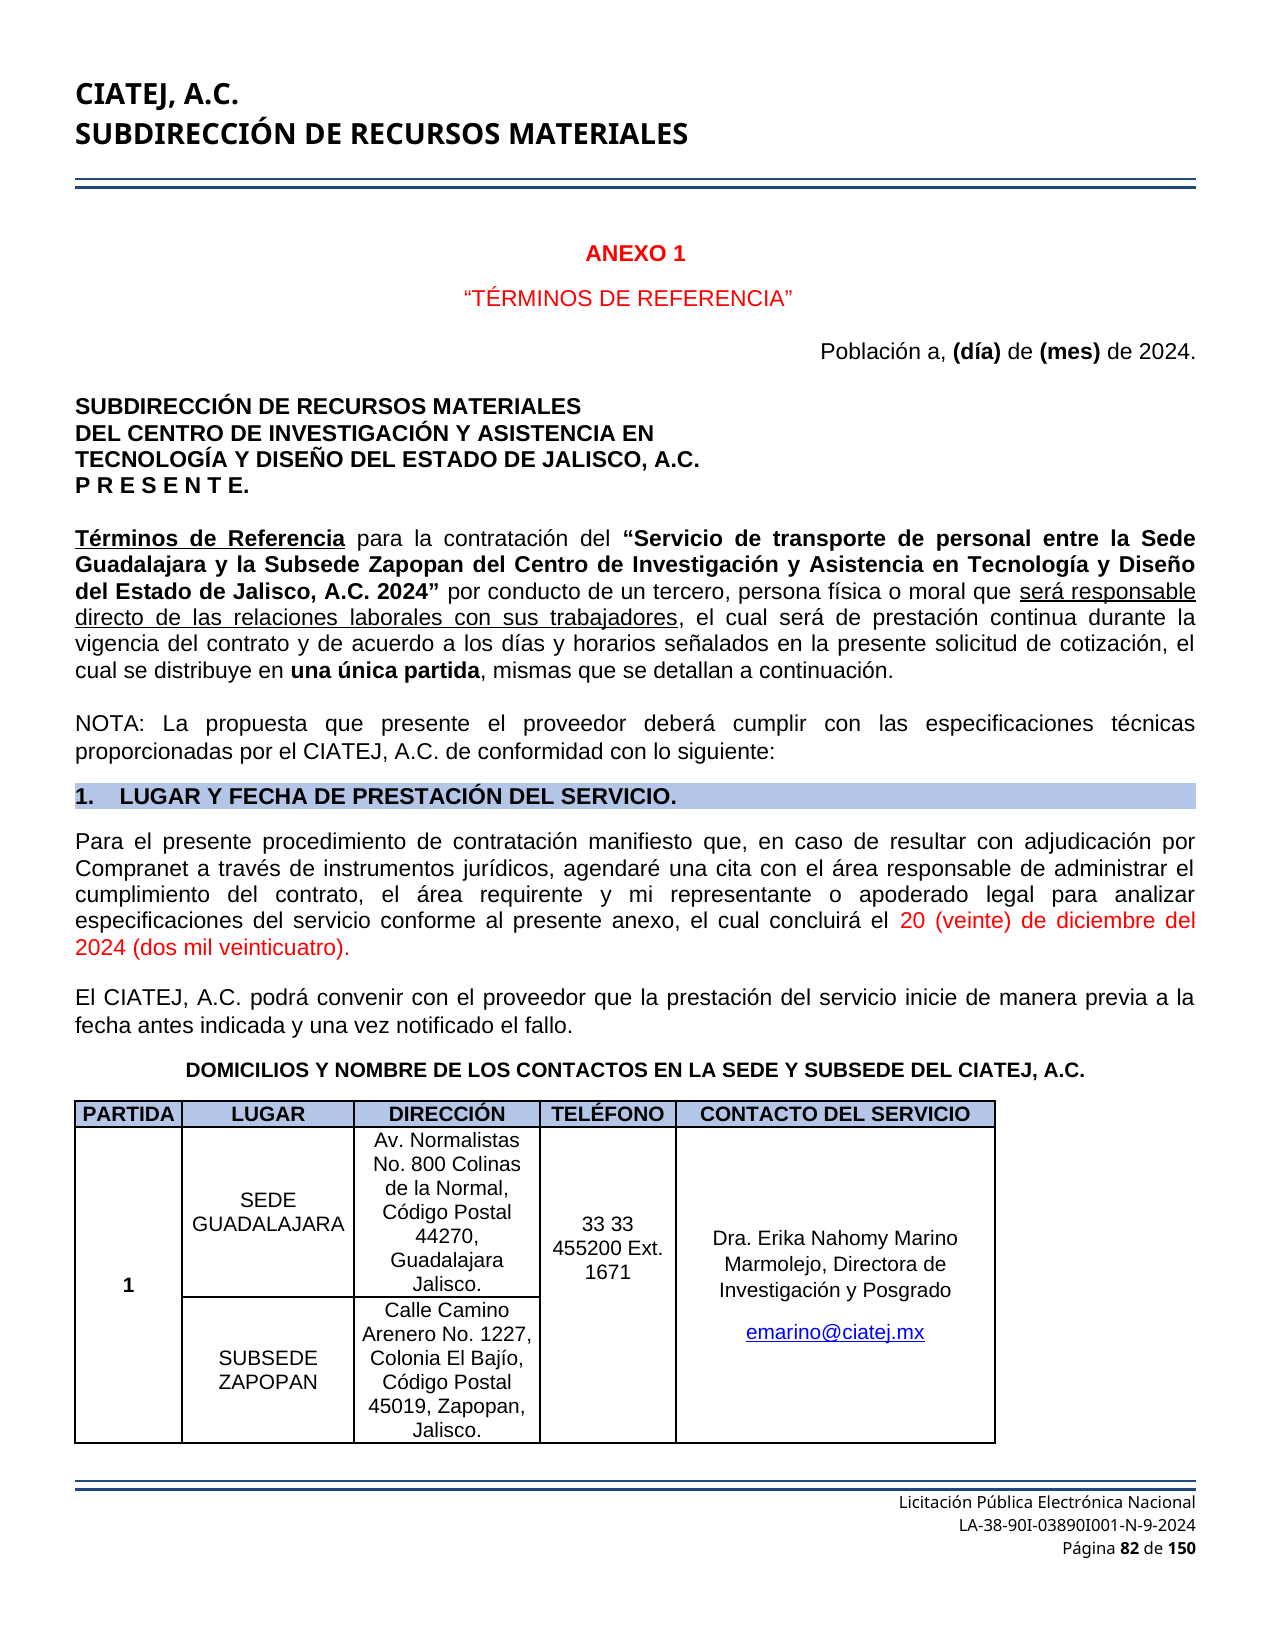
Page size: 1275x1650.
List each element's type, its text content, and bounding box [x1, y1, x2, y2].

text ANEXO 1 [75, 240, 1196, 266]
table_cell 33 33 455200 Ext. 1671 [541, 1128, 675, 1296]
table_cell SEDE GUADALAJARA [183, 1128, 353, 1296]
table_cell [541, 1296, 675, 1442]
table_cell Calle Camino Arenero No. 1227, Colonia El Bajío, Código Postal 45019, Zapopan, Jalisco. [355, 1298, 539, 1442]
text P R E S E N T E. [75, 472, 1196, 499]
table_cell SUBSEDE ZAPOPAN [183, 1298, 353, 1442]
list LUGAR Y FECHA DE PRESTACIÓN DEL SERVICIO. [75, 783, 1196, 809]
text El CIATEJ, A.C. podrá convenir con el proveedor que la prestación del servicio inicie de manera previa a la fecha antes indicada y una vez notificado el fallo. [75, 984, 1196, 1039]
text SUBDIRECCIÓN DE RECURSOS MATERIALES [75, 393, 1196, 419]
text Para el presente procedimiento de contratación manifiesto que, en caso de resultar con adjudicación por Compranet a través de instrumentos jurídicos, agendaré una cita con el área responsable de administrar el cumplimiento del contrato, el área requirente y mi representante o apoderado legal para analizar especificaciones del servicio conforme al presente anexo, el cual concluirá el 20 (veinte) de diciembre del 2024 (dos mil veinticuatro). [75, 828, 1196, 960]
text “TÉRMINOS DE REFERENCIA” [75, 285, 1181, 311]
text Población a, (día) de (mes) de 2024. [75, 338, 1196, 364]
text DOMICILIOS Y NOMBRE DE LOS CONTACTOS EN LA SEDE Y SUBSEDE DEL CIATEJ, A.C. [75, 1057, 1196, 1081]
text TECNOLOGÍA Y DISEÑO DEL ESTADO DE JALISCO, A.C. [75, 446, 1196, 472]
text DEL CENTRO DE INVESTIGACIÓN Y ASISTENCIA EN [75, 419, 1196, 446]
table_header TELÉFONO [541, 1102, 675, 1126]
table_cell Av. Normalistas No. 800 Colinas de la Normal, Código Postal 44270, Guadalajara Jalisco. [355, 1128, 539, 1296]
table_header LUGAR [183, 1102, 353, 1126]
table_header CONTACTO DEL SERVICIO [677, 1102, 994, 1126]
table_cell 1 [76, 1128, 181, 1442]
table_header DIRECCIÓN [355, 1102, 539, 1126]
text Términos de Referencia para la contratación del “Servicio de transporte de personal entre la Sede Guadalajara y la Subsede Zapopan del Centro de Investigación y Asistencia en Tecnología y Diseño del Estado de Jalisco, A.C. 2024” por conducto de un tercero, persona física o moral que será responsable directo de las relaciones laborales con sus trabajadores, el cual será de prestación continua durante la vigencia del contrato y de acuerdo a los días y horarios señalados en la presente solicitud de cotización, el cual se distribuye en una única partida, mismas que se detallan a continuación. [75, 525, 1196, 683]
table_cell Dra. Erika Nahomy Marino Marmolejo, Directora de Investigación y Posgrado emarino@ciatej.mx [677, 1128, 994, 1442]
text NOTA: La propuesta que presente el proveedor deberá cumplir con las especificaciones técnicas proporcionadas por el CIATEJ, A.C. de conformidad con lo siguiente: [75, 709, 1196, 764]
table_header PARTIDA [76, 1102, 181, 1126]
